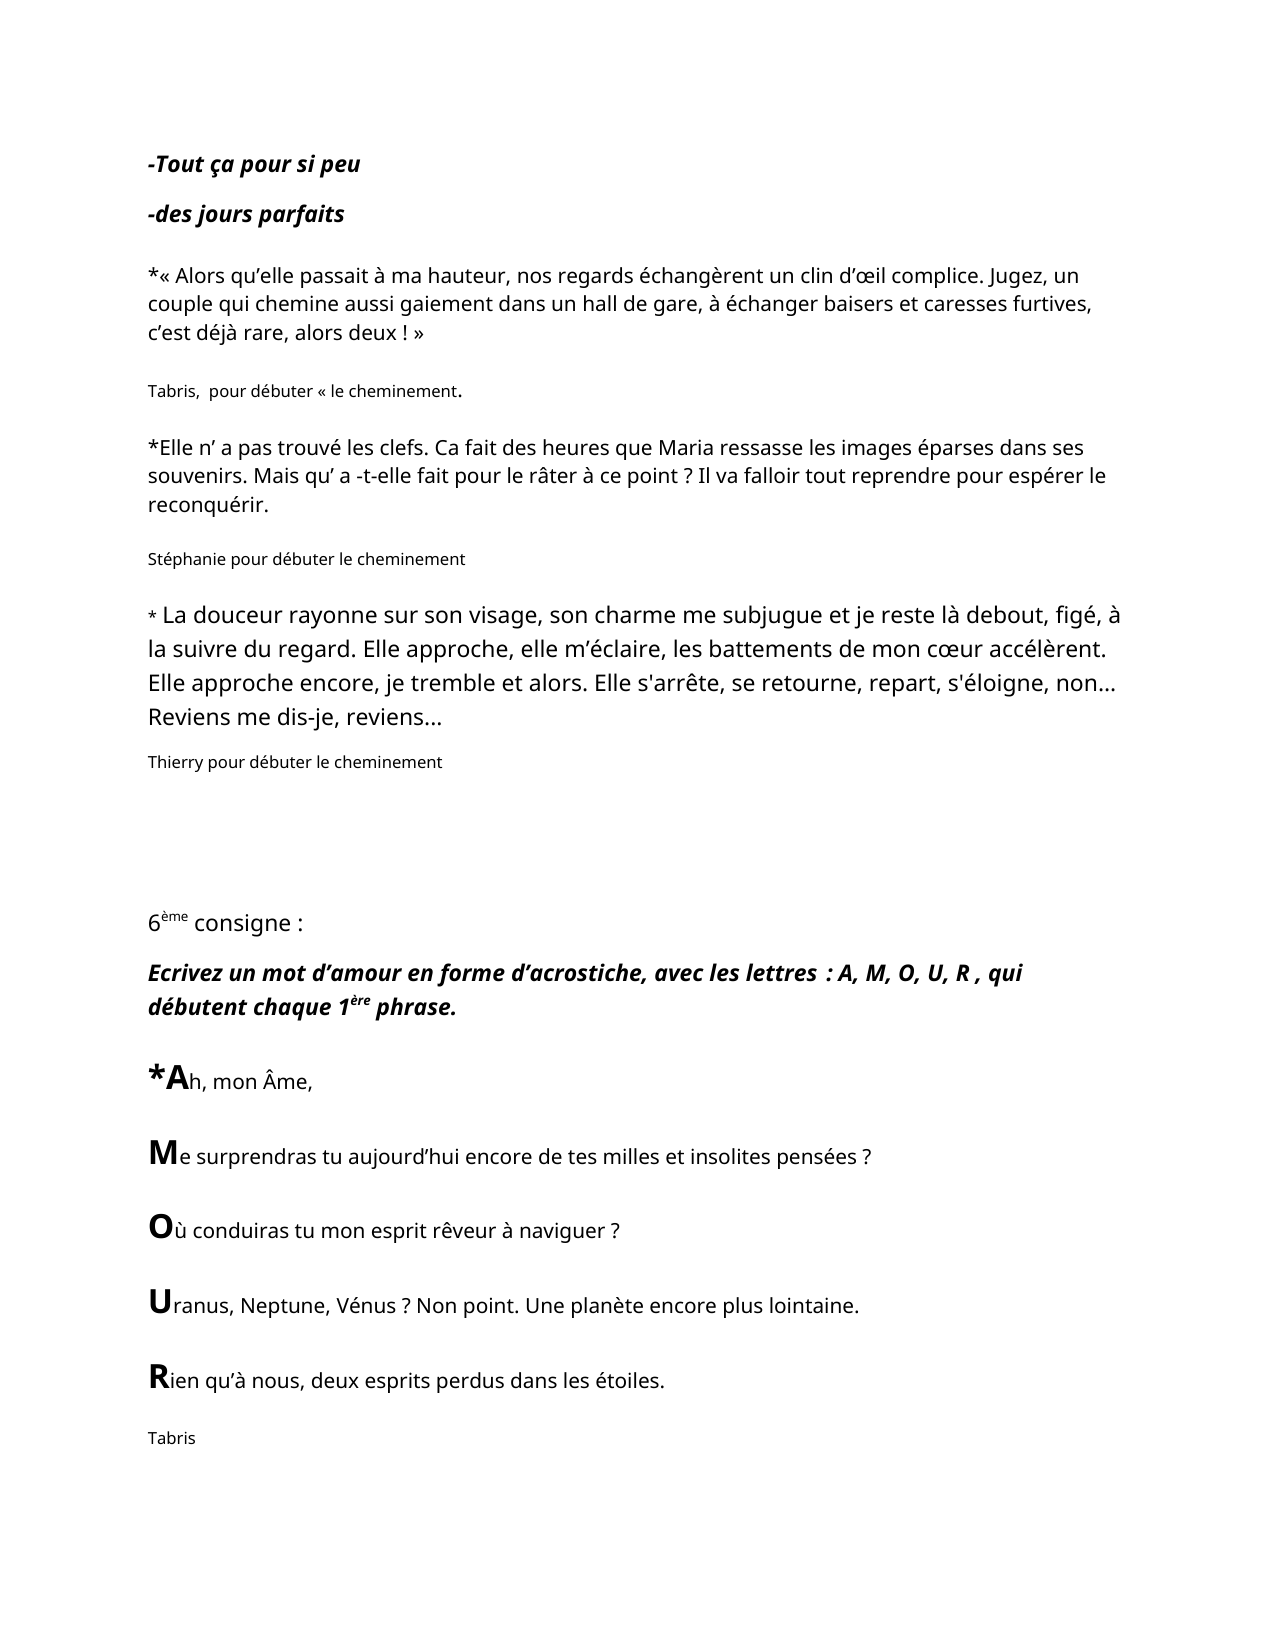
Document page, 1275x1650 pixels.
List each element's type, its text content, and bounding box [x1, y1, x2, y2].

text Tabris, pour débuter « le cheminement. [148, 375, 1127, 404]
text Ecrivez un mot d’amour en forme d’acrostiche, avec les lettres : A, M, O, U, R , qui débutent chaque 1ère phrase. [148, 957, 1127, 1022]
text -des jours parfaits [148, 198, 1127, 229]
text 6ème consigne : [148, 907, 1127, 938]
text Tabris [148, 1427, 1127, 1450]
text *« Alors qu’elle passait à ma hauteur, nos regards échangèrent un clin d’œil complice. Jugez, un couple qui chemine aussi gaiement dans un hall de gare, à échanger baisers et caresses furtives, c’est déjà rare, alors deux ! » [148, 261, 1127, 346]
text Uranus, Neptune, Vénus ? Non point. Une planète encore plus lointaine. [148, 1278, 1127, 1323]
text * La douceur rayonne sur son visage, son charme me subjugue et je reste là debout, figé, à la suivre du regard. Elle approche, elle m’éclaire, les battements de mon cœur accélèrent. Elle approche encore, je tremble et alors. Elle s'arrête, se retourne, repart, s'éloigne, non… Reviens me dis-je, reviens... [148, 599, 1127, 732]
text Où conduiras tu mon esprit rêveur à naviguer ? [148, 1203, 1127, 1249]
text -Tout ça pour si peu [148, 148, 1127, 179]
text *Elle n’ a pas trouvé les clefs. Ca fait des heures que Maria ressasse les images éparses dans ses souvenirs. Mais qu’ a -t-elle fait pour le râter à ce point ? Il va falloir tout reprendre pour espérer le reconquérir. [148, 433, 1127, 518]
text *Ah, mon Âme, [148, 1054, 1127, 1099]
text Thierry pour débuter le cheminement [148, 751, 1127, 774]
text Me surprendras tu aujourd’hui encore de tes milles et insolites pensées ? [148, 1129, 1127, 1174]
text Stéphanie pour débuter le cheminement [148, 547, 1127, 570]
text Rien qu’à nous, deux esprits perdus dans les étoiles. [148, 1352, 1127, 1398]
